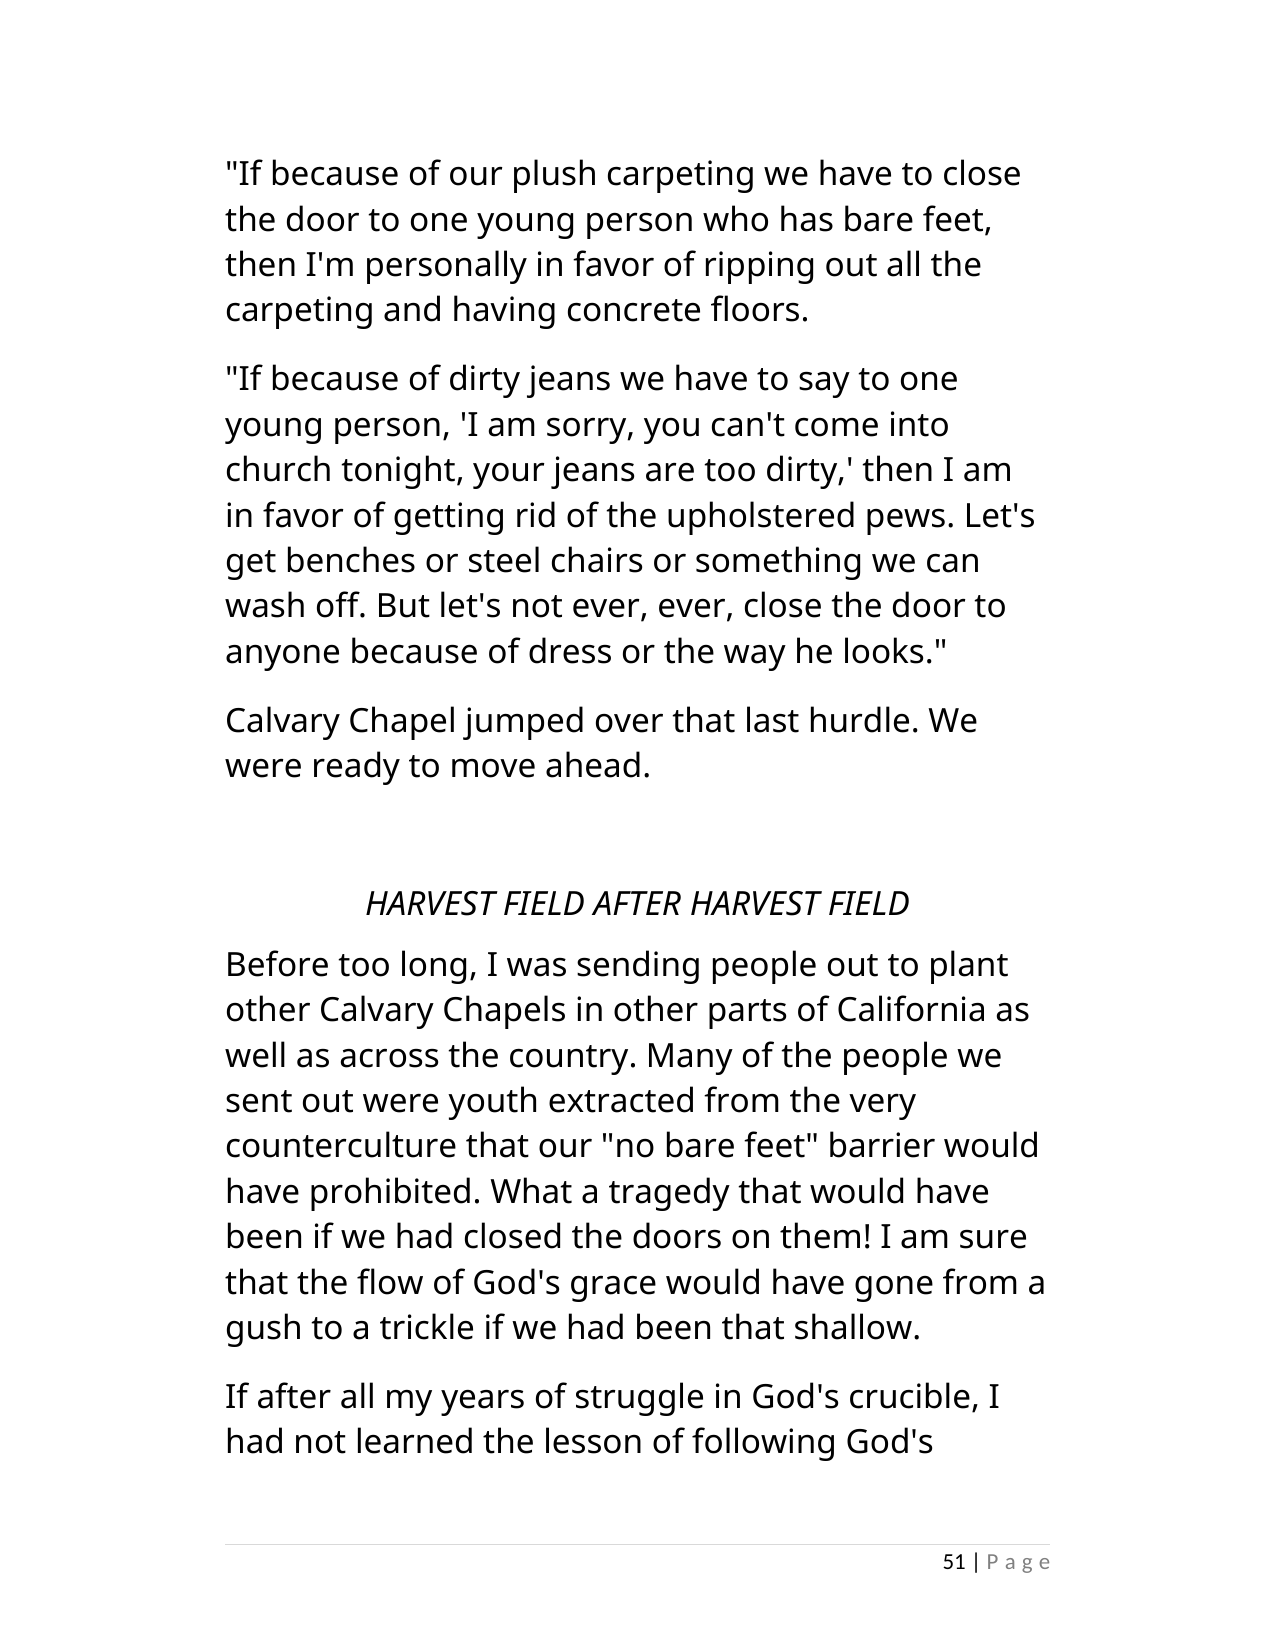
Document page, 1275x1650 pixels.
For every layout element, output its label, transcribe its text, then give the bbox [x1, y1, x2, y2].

text "If because of our plush carpeting we have to close the door to one young person who has bare feet, then I'm personally in favor of ripping out all the carpeting and having concrete floors. [225, 150, 1050, 332]
text Calvary Chapel jumped over that last hurdle. We were ready to move ahead. [225, 696, 1050, 787]
text HARVEST FIELD AFTER HARVEST FIELD [225, 879, 1050, 925]
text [225, 1373, 1050, 1464]
text "If because of dirty jeans we have to say to one young person, 'I am sorry, you can't come into church tonight, your jeans are too dirty,' then I am in favor of getting rid of the upholstered pews. Let's get benches or steel chairs or something we can wash off. But let's not ever, ever, close the door to anyone because of dress or the way he looks." [225, 355, 1050, 673]
text Before too long, I was sending people out to plant other Calvary Chapels in other parts of California as well as across the country. Many of the people we sent out were youth extracted from the very counterculture that our "no bare feet" barrier would have prohibited. What a tragedy that would have been if we had closed the doors on them! I am sure that the flow of God's grace would have gone from a gush to a trickle if we had been that shallow. [225, 941, 1050, 1349]
